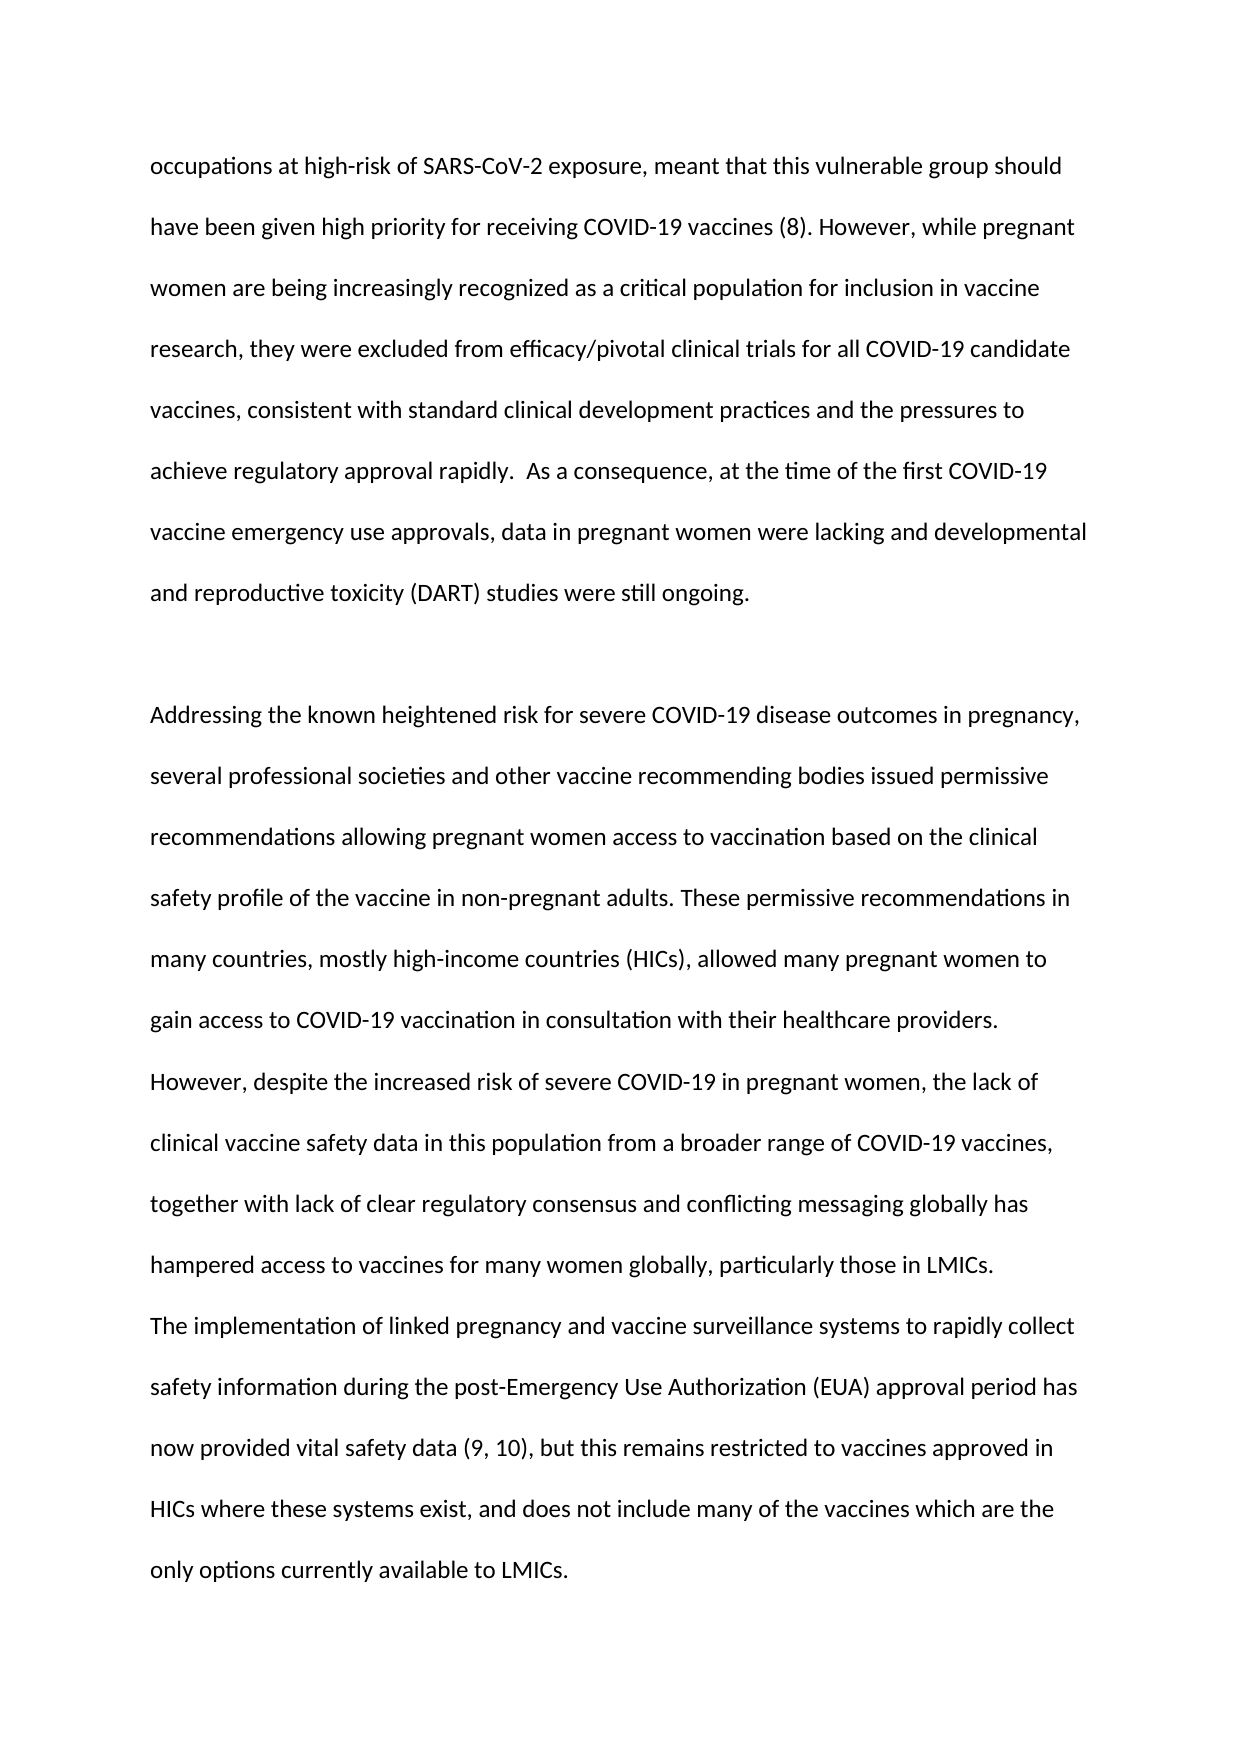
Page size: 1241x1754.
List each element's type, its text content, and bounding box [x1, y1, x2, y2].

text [150, 150, 1090, 608]
text The implementation of linked pregnancy and vaccine surveillance systems to rapidly collect safety information during the post-Emergency Use Authorization (EUA) approval period has now provided vital safety data (9, 10), but this remains restricted to vaccines approved in HICs where these systems exist, and does not include many of the vaccines which are the only options currently available to LMICs. [150, 1310, 1090, 1584]
text Addressing the known heightened risk for severe COVID-19 disease outcomes in pregnancy, several professional societies and other vaccine recommending bodies issued permissive recommendations allowing pregnant women access to vaccination based on the clinical safety profile of the vaccine in non-pregnant adults. These permissive recommendations in many countries, mostly high-income countries (HICs), allowed many pregnant women to gain access to COVID-19 vaccination in consultation with their healthcare providers. However, despite the increased risk of severe COVID-19 in pregnant women, the lack of clinical vaccine safety data in this population from a broader range of COVID-19 vaccines, together with lack of clear regulatory consensus and conflicting messaging globally has hampered access to vaccines for many women globally, particularly those in LMICs. [150, 699, 1090, 1279]
